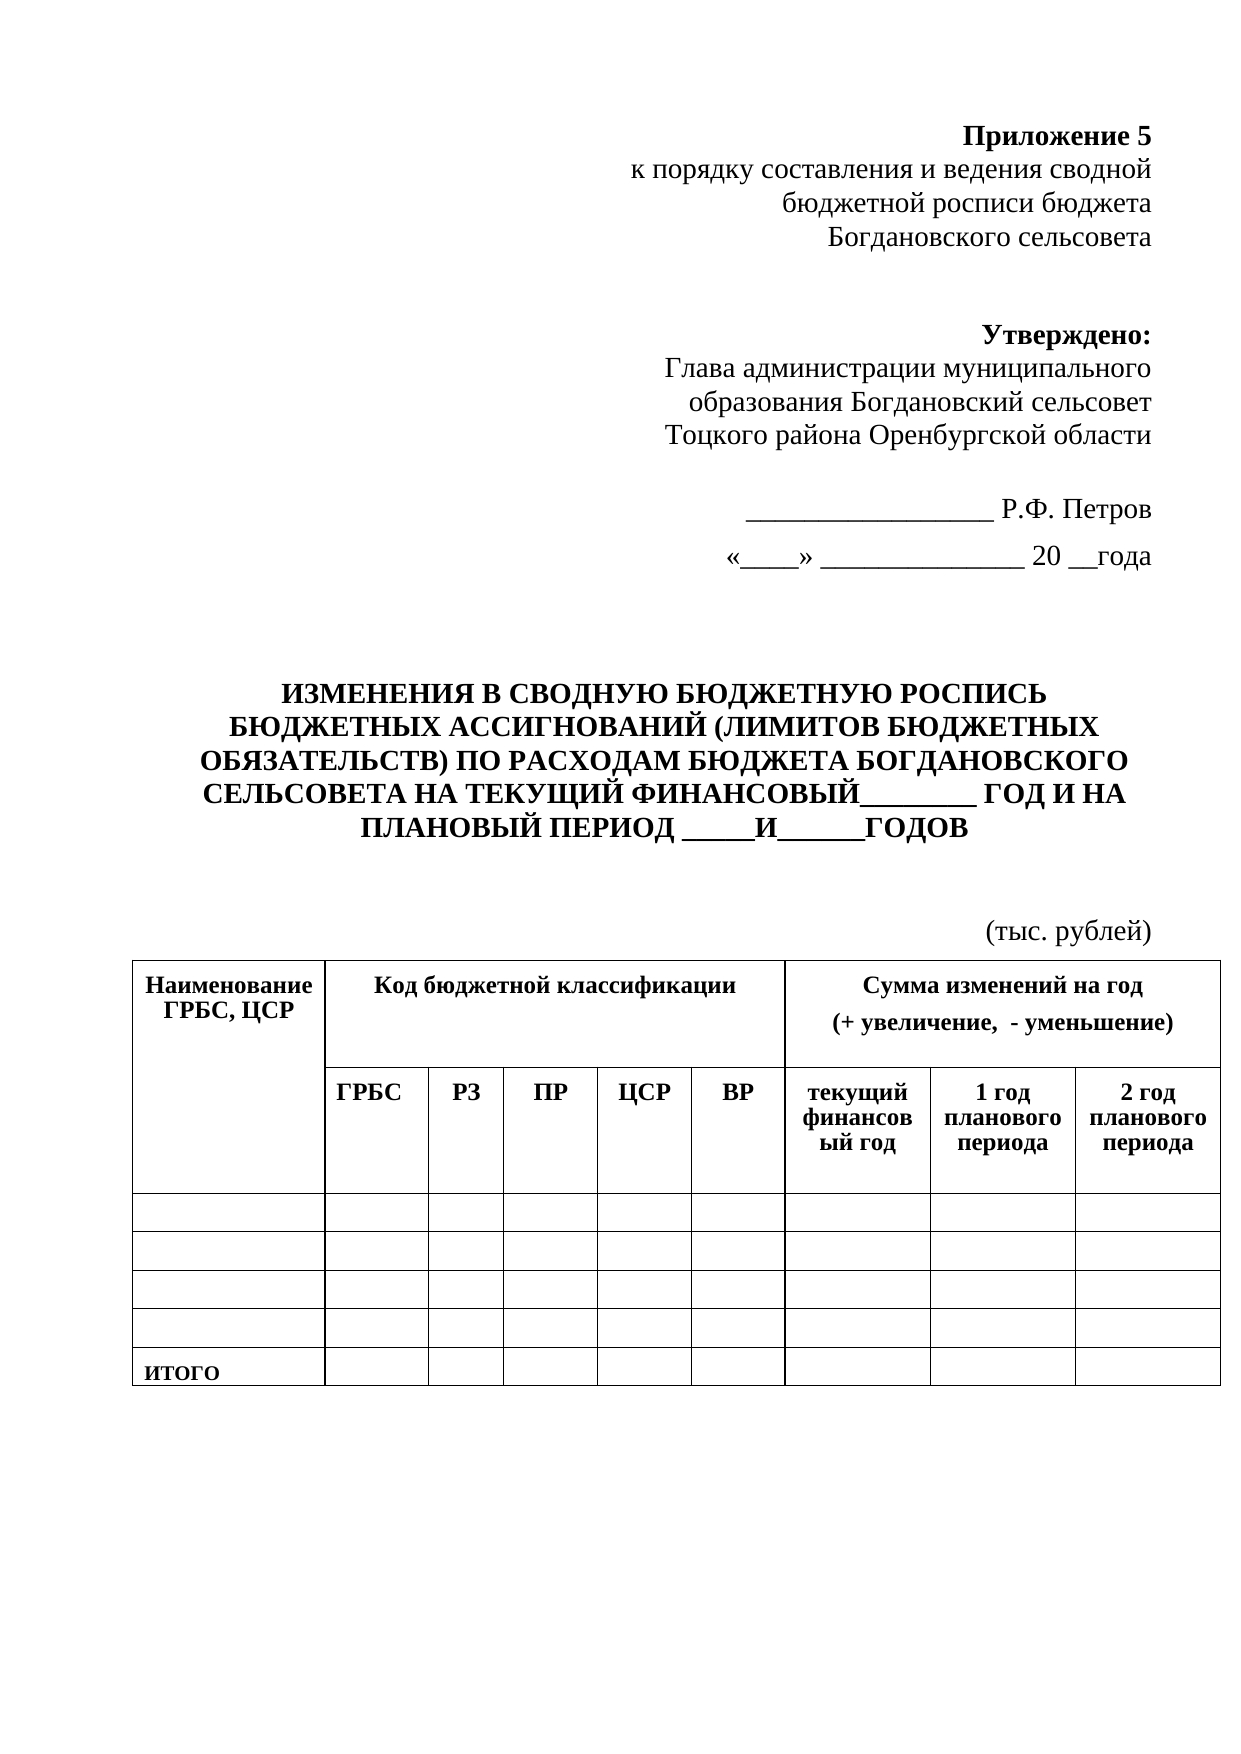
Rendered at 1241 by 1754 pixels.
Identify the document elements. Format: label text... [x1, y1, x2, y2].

table_cell [326, 1309, 428, 1347]
text Глава администрации муниципального образования Богдановский сельсовет Тоцкого района Оренбургской области [605, 350, 1152, 451]
table_cell РЗ [429, 1068, 503, 1193]
table_cell текущий финансовый год [786, 1068, 930, 1193]
table_cell [504, 1271, 597, 1308]
table_cell [931, 1232, 1075, 1270]
table_header Наименование ГРБС, ЦСР [133, 961, 324, 1193]
table_cell ВР [692, 1068, 784, 1193]
table_cell [326, 1271, 428, 1308]
table_cell [692, 1309, 784, 1347]
table_cell [1076, 1232, 1220, 1270]
table_cell [326, 1194, 428, 1231]
table_cell [786, 1348, 930, 1385]
table_header Сумма изменений на год (+ увеличение, - уменьшение) [786, 961, 1220, 1067]
table_cell [1076, 1309, 1220, 1347]
text «____» ______________ 20 __года [605, 538, 1152, 571]
text (тыс. рублей) [852, 913, 1152, 947]
table_cell [786, 1232, 930, 1270]
text бюджетной росписи бюджета Богдановского сельсовета [605, 185, 1152, 252]
table_cell [429, 1232, 503, 1270]
table_cell 1 год планового периода [931, 1068, 1075, 1193]
table_cell [931, 1194, 1075, 1231]
table_cell ГРБС [326, 1068, 428, 1193]
table_cell [598, 1194, 691, 1231]
table_cell ПР [504, 1068, 597, 1193]
text ИЗМЕНЕНИЯ В СВОДНУЮ БЮДЖЕТНУЮ РОСПИСЬ БЮДЖЕТНЫХ АССИГНОВАНИЙ (ЛИМИТОВ БЮДЖЕТНЫХ ОБЯЗАТЕЛЬСТВ) ПО РАСХОДАМ БЮДЖЕТА БОГДАНОВСКОГО СЕЛЬСОВЕТА НА ТЕКУЩИЙ ФИНАНСОВЫЙ________ ГОД И НА ПЛАНОВЫЙ ПЕРИОД _____И______ГОДОВ [177, 676, 1152, 843]
table_cell [133, 1309, 324, 1347]
table_cell 2 год планового периода [1076, 1068, 1220, 1193]
table_cell [326, 1232, 428, 1270]
table_cell [133, 1194, 324, 1231]
table_cell [326, 1348, 428, 1385]
table_cell [133, 1271, 324, 1308]
table_cell [598, 1271, 691, 1308]
table_cell [598, 1309, 691, 1347]
table_cell [429, 1309, 503, 1347]
table_cell ЦСР [598, 1068, 691, 1193]
table_cell [598, 1348, 691, 1385]
table_cell [692, 1194, 784, 1231]
text Приложение 5 [605, 118, 1152, 152]
table_cell [504, 1232, 597, 1270]
table_cell [786, 1271, 930, 1308]
table_cell [692, 1348, 784, 1385]
text Утверждено: [605, 289, 1152, 350]
table_cell [504, 1348, 597, 1385]
table_cell [931, 1271, 1075, 1308]
table_cell [504, 1309, 597, 1347]
table_cell ИТОГО [133, 1348, 324, 1385]
table_cell [1076, 1194, 1220, 1231]
table_cell [692, 1271, 784, 1308]
table_cell [504, 1194, 597, 1231]
table_cell [931, 1348, 1075, 1385]
table_cell [429, 1348, 503, 1385]
table_cell [1076, 1271, 1220, 1308]
table_cell [786, 1309, 930, 1347]
table_cell [133, 1232, 324, 1270]
text к порядку составления и ведения сводной [605, 152, 1152, 185]
table_cell [429, 1194, 503, 1231]
table_header Код бюджетной классификации [326, 961, 784, 1067]
table_cell [931, 1309, 1075, 1347]
table_cell [1076, 1348, 1220, 1385]
table_cell [786, 1194, 930, 1231]
table_cell [692, 1232, 784, 1270]
table_cell [598, 1232, 691, 1270]
table_cell [429, 1271, 503, 1308]
text _________________ Р.Ф. Петров [605, 463, 1152, 525]
